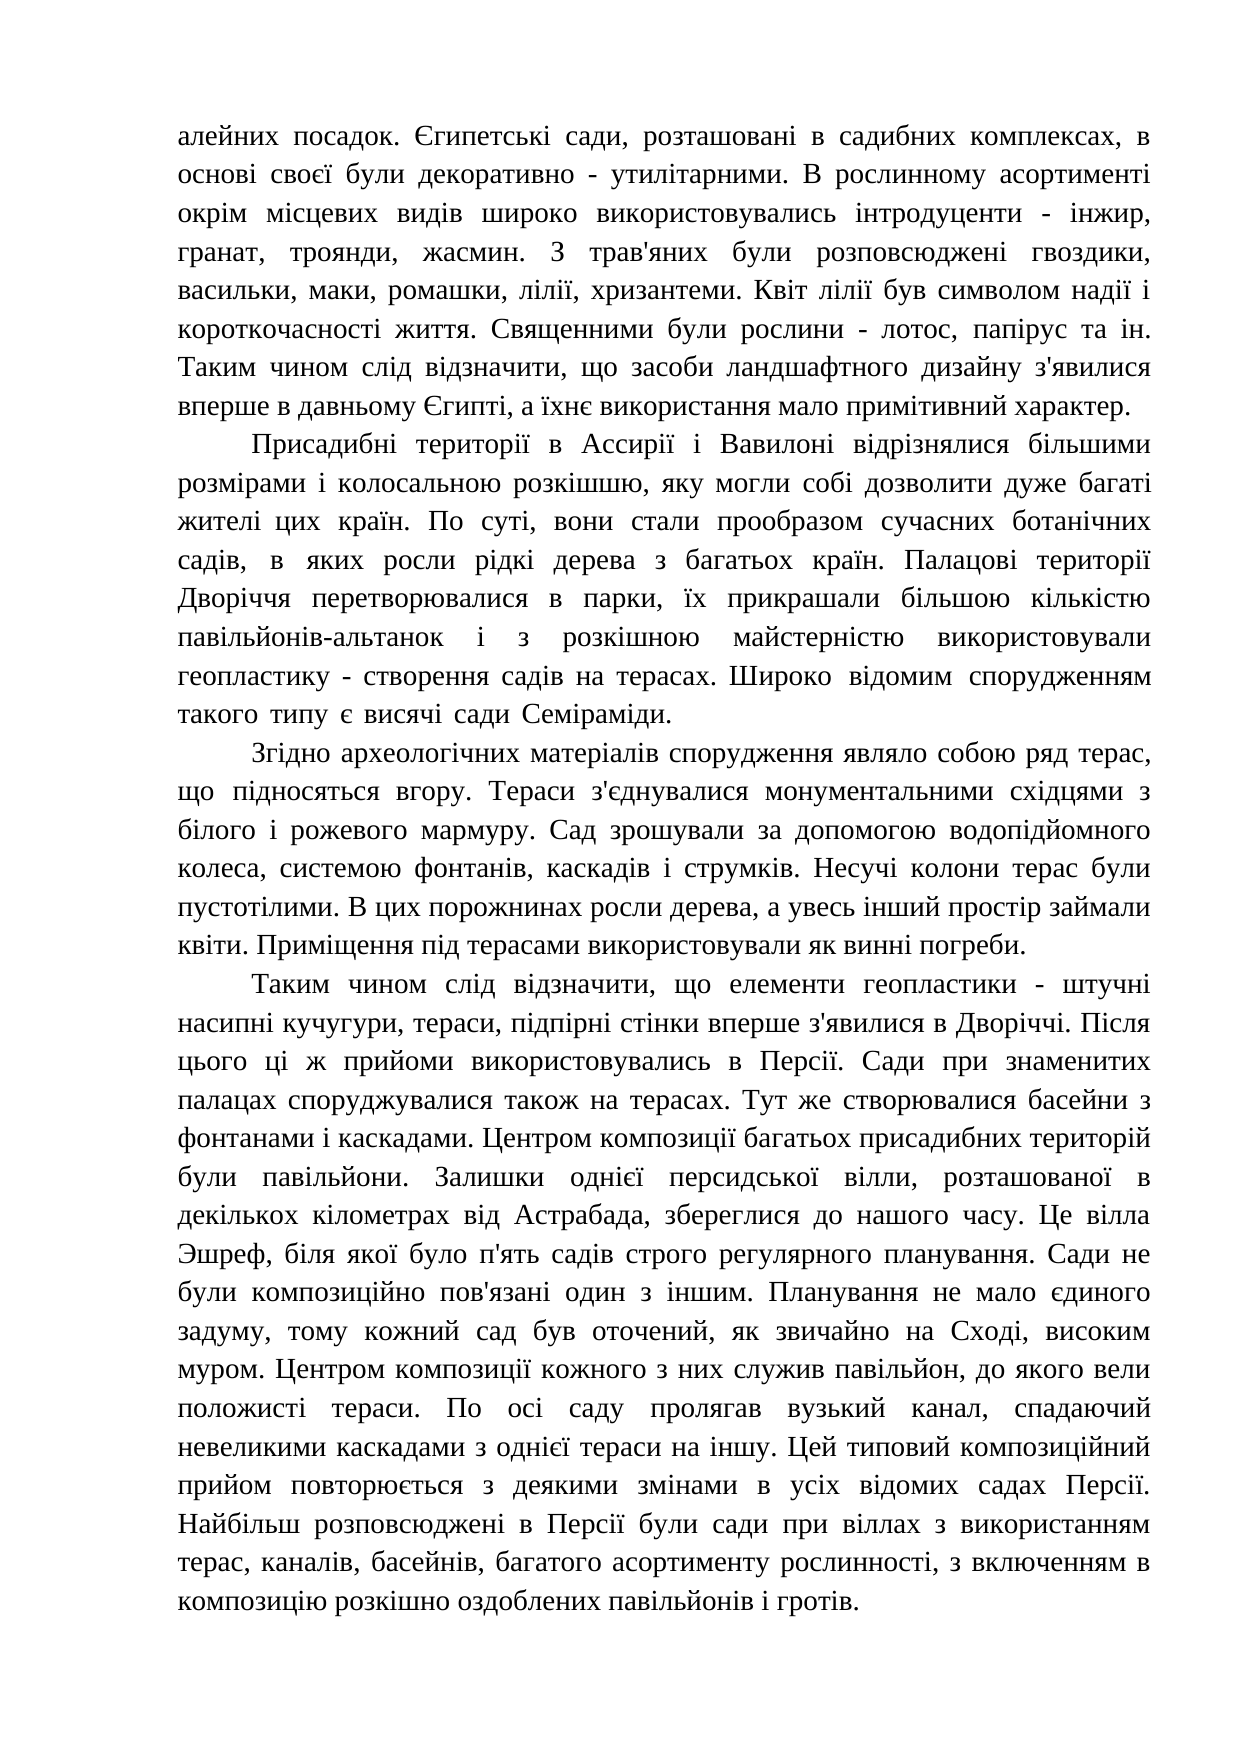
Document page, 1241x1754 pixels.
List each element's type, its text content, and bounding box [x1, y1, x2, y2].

text Таким чином слід відзначити, що елементи геопластики - штучні насипні кучугури, тераси, підпірні стінки вперше з'явилися в Дворіччі. Після цього ці ж прийоми використовувались в Персії. Сади при знаменитих палацах споруджувалися також на терасах. Тут же створювалися басейни з фонтанами і каскадами. Центром композиції багатьох присадибних територій були павільйони. Залишки однієї персидської вілли, розташованої в декількох кілометрах від Астрабада, збереглися до нашого часу. Це вілла Эшреф, біля якої було п'ять садів строго регулярного планування. Сади не були композиційно пов'язані один з іншим. Планування не мало єдиного задуму, тому кожний сад був оточений, як звичайно на Сході, високим муром. Центром композиції кожного з них служив павільйон, до якого вели положисті тераси. По осі саду пролягав вузький канал, спадаючий невеликими каскадами з однієї тераси на іншу. Цей типовий композиційний прийом повторюється з деякими змінами в усіх відомих садах Персії. Найбільш розповсюджені в Персії були сади при віллах з використанням терас, каналів, басейнів, багатого асортименту рослинності, з включенням в композицію розкішно оздоблених павільйонів і гротів. [177, 966, 1152, 1616]
text Згідно археологічних матеріалів спорудження являло собою ряд терас, що підносяться вгору. Тераси з'єднувалися монументальними східцями з білого і рожевого мармуру. Сад зрошували за допомогою водопідйомного колеса, системою фонтанів, каскадів і струмків. Несучі колони терас були пустотілими. В цих порожнинах росли дерева, а увесь інший простір займали квіти. Приміщення під терасами використовували як винні погреби. [177, 735, 1152, 961]
text Присадибні території в Ассирії і Вавилоні відрізнялися більшими розмірами і колосальною розкішшю, яку могли собі дозволити дуже багаті жителі цих країн. По суті, вони стали прообразом сучасних ботанічних садів, в яких росли рідкі дерева з багатьох країн. Палацові території Дворіччя перетворювалися в парки, їх прикрашали більшою кількістю павільйонів-альтанок і з розкішною майстерністю використовували геопластику - створення садів на терасах. Широко відомим спорудженням такого типу є висячі сади Семіраміди. [177, 426, 1152, 730]
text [177, 118, 1152, 421]
